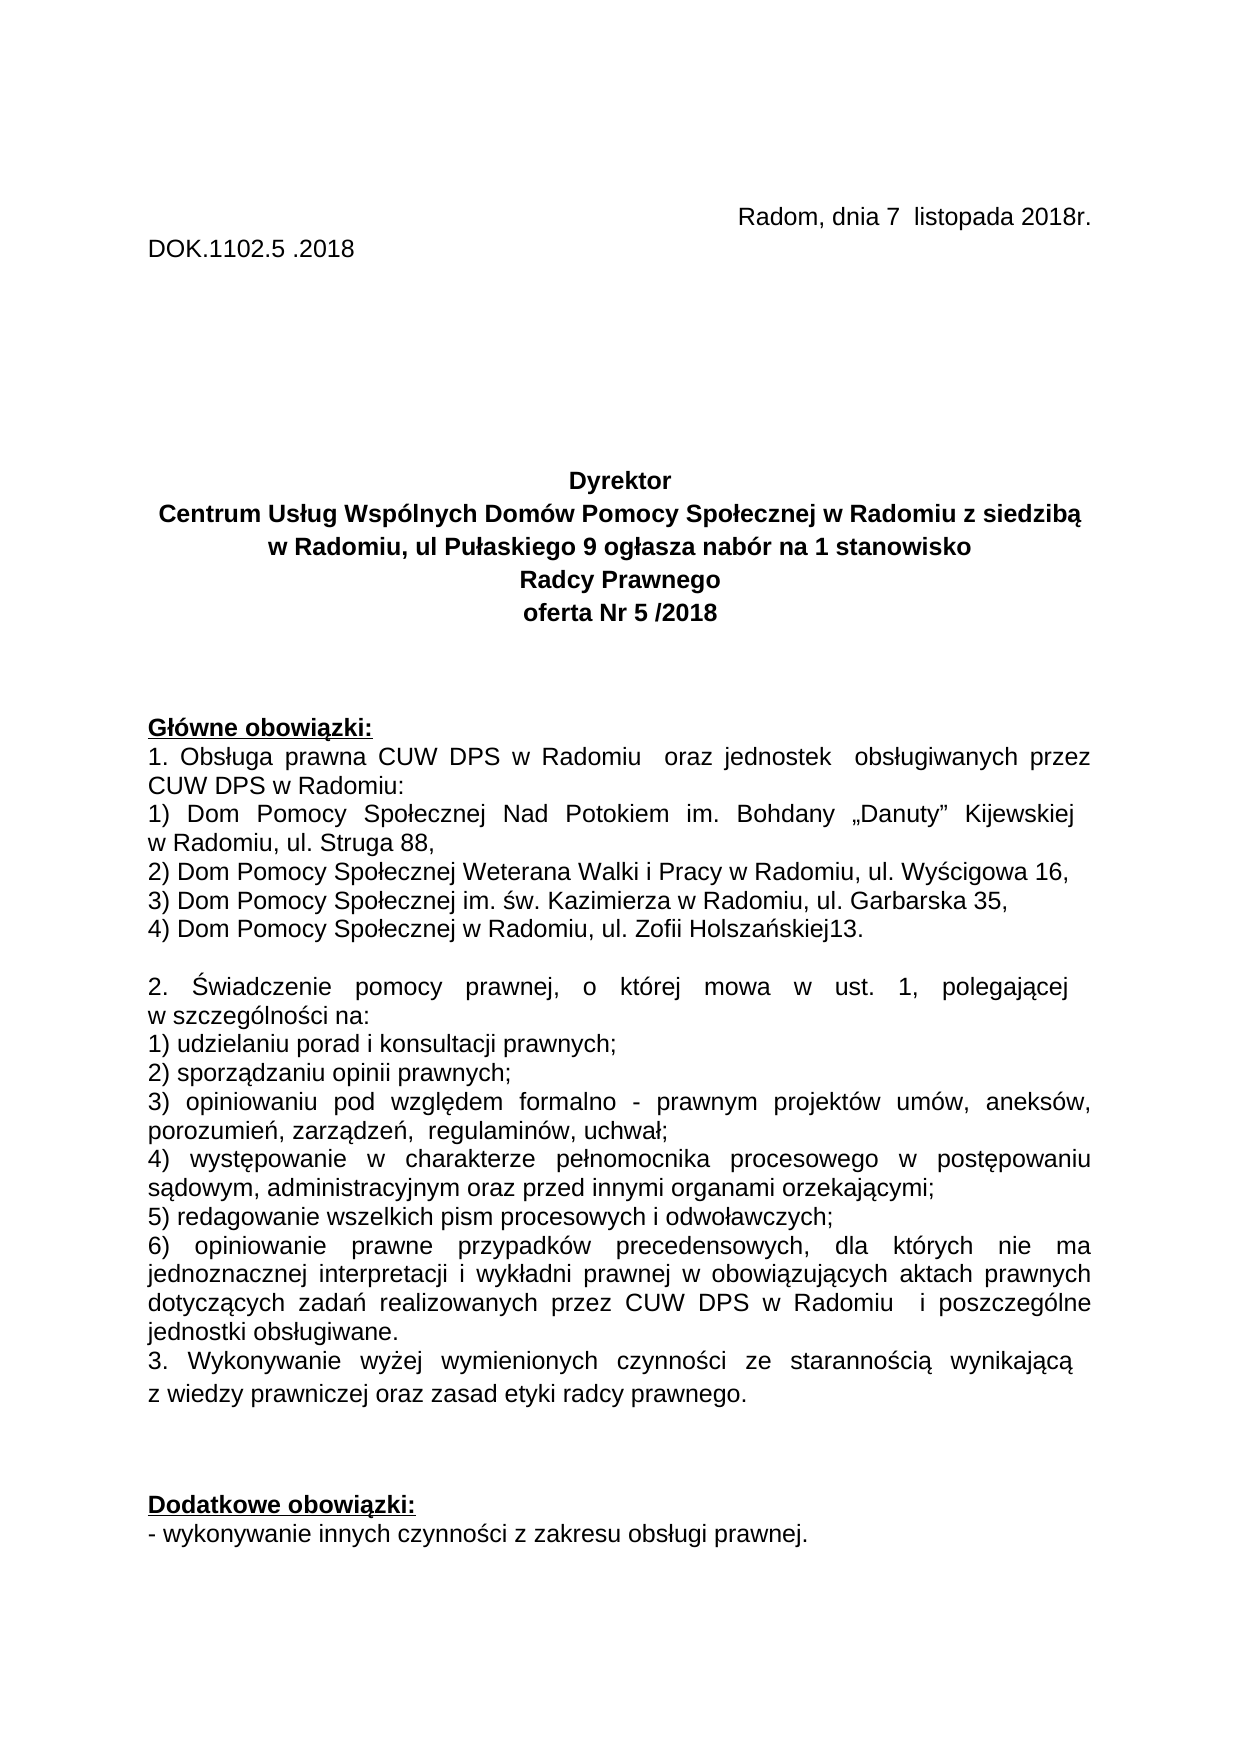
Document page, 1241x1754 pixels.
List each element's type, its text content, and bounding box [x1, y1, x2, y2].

text 6) opiniowanie prawne przypadków precedensowych, dla których nie ma jednoznacznej interpretacji i wykładni prawnej w obowiązujących aktach prawnych dotyczących zadań realizowanych przez CUW DPS w Radomiu i poszczególne jednostki obsługiwane. [148, 1231, 1093, 1346]
text 2) sporządzaniu opinii prawnych; [148, 1058, 1093, 1087]
text Dodatkowe obowiązki: [148, 1490, 1093, 1519]
text oferta Nr 5 /2018 [148, 598, 1093, 626]
text DOK.1102.5 .2018 [148, 234, 1093, 263]
text 4) Dom Pomocy Społecznej w Radomiu, ul. Zofii Holszańskiej13. [148, 914, 1093, 943]
text 3) Dom Pomocy Społecznej im. św. Kazimierza w Radomiu, ul. Garbarska 35, [148, 886, 1093, 914]
text 2. Świadczenie pomocy prawnej, o której mowa w ust. 1, polegającej w szczególności na: [148, 972, 1093, 1029]
text 1) udzielaniu porad i konsultacji prawnych; [148, 1029, 1093, 1058]
text Radcy Prawnego [148, 565, 1093, 593]
text Centrum Usług Wspólnych Domów Pomocy Społecznej w Radomiu z siedzibą w Radomiu, ul Pułaskiego 9 ogłasza nabór na 1 stanowisko [148, 499, 1093, 560]
text Dyrektor [148, 466, 1093, 494]
text 5) redagowanie wszelkich pism procesowych i odwoławczych; [148, 1202, 1093, 1231]
text 1) Dom Pomocy Społecznej Nad Potokiem im. Bohdany „Danuty” Kijewskiej w Radomiu, ul. Struga 88, [148, 799, 1093, 857]
text Radom, dnia 7 listopada 2018r. [664, 201, 1093, 230]
text 4) występowanie w charakterze pełnomocnika procesowego w postępowaniu sądowym, administracyjnym oraz przed innymi organami orzekającymi; [148, 1144, 1093, 1202]
text 2) Dom Pomocy Społecznej Weterana Walki i Pracy w Radomiu, ul. Wyścigowa 16, [148, 857, 1093, 886]
text Główne obowiązki: [148, 713, 1093, 742]
text 3. Wykonywanie wyżej wymienionych czynności ze starannością wynikającą z wiedzy prawniczej oraz zasad etyki radcy prawnego. [148, 1346, 1093, 1407]
text 3) opiniowaniu pod względem formalno - prawnym projektów umów, aneksów, porozumień, zarządzeń, regulaminów, uchwał; [148, 1087, 1093, 1144]
text - wykonywanie innych czynności z zakresu obsługi prawnej. [148, 1519, 1093, 1548]
text 1. Obsługa prawna CUW DPS w Radomiu oraz jednostek obsługiwanych przez CUW DPS w Radomiu: [148, 742, 1093, 799]
